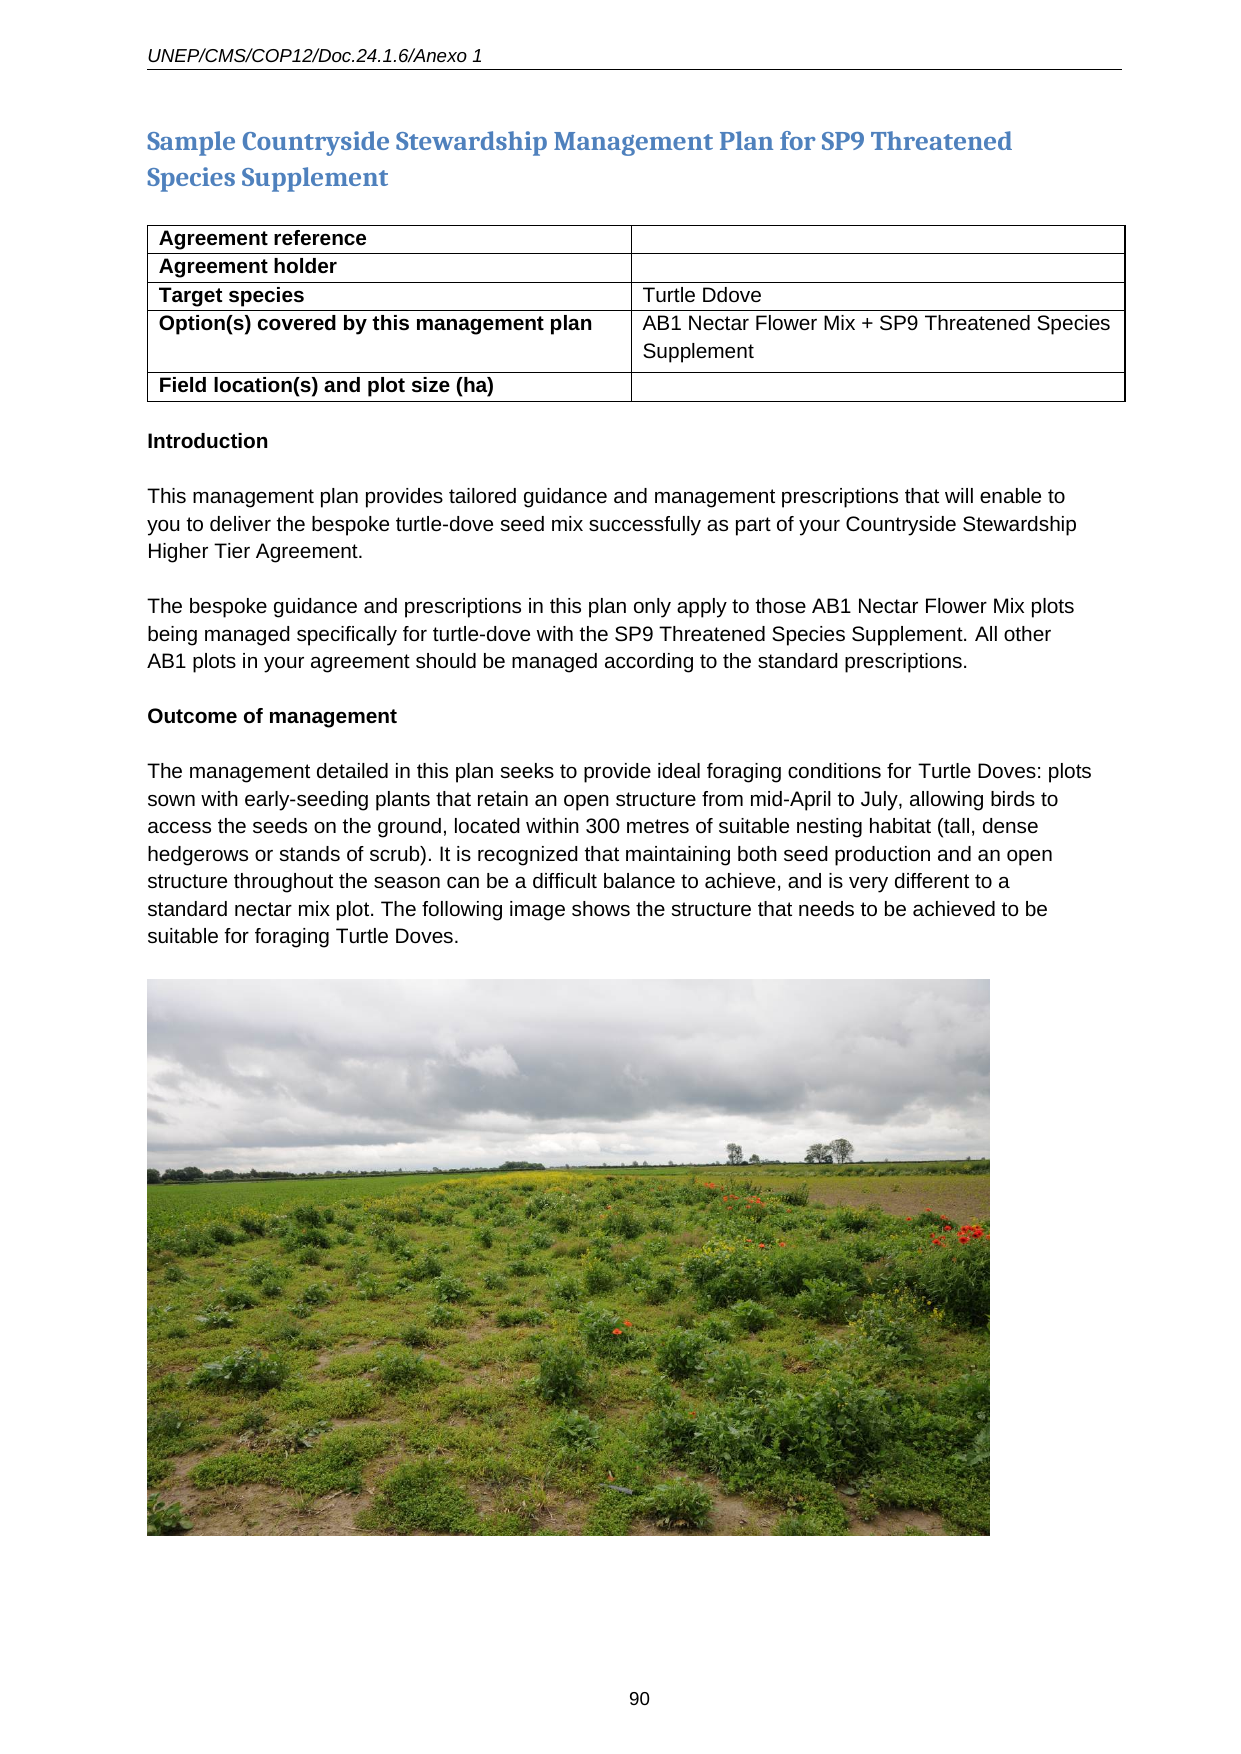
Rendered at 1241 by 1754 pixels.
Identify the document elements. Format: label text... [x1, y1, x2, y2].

table_header Agreement reference [148, 226, 631, 253]
text Outcome of management [147, 704, 1093, 728]
text The management detailed in this plan seeks to provide ideal foraging conditions for Turtle Doves: plots sown with early-seeding plants that retain an open structure from mid-April to July, allowing birds to access the seeds on the ground, located within 300 metres of suitable nesting habitat (tall, dense hedgerows or stands of scrub). It is recognized that maintaining both seed production and an open structure throughout the season can be a difficult balance to achieve, and is very different to a standard nectar mix plot. The following image shows the structure that needs to be achieved to be suitable for foraging Turtle Doves. [147, 759, 1093, 948]
text Introduction [147, 429, 1093, 453]
table_cell Agreement holder [148, 254, 631, 282]
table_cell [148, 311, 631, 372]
text The bespoke guidance and prescriptions in this plan only apply to those AB1 Nectar Flower Mix plots being managed specifically for turtle-dove with the SP9 Threatened Species Supplement. All other AB1 plots in your agreement should be managed according to the standard prescriptions. [147, 594, 1093, 673]
text This management plan provides tailored guidance and management prescriptions that will enable to you to deliver the bespoke turtle-dove seed mix successfully as part of your Countryside Stewardship Higher Tier Agreement. [147, 484, 1093, 563]
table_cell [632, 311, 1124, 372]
table_header [632, 226, 1124, 253]
picture [147, 979, 990, 1536]
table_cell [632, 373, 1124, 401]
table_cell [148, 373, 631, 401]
text Sample Countryside Stewardship Management Plan for SP9 Threatened Species Supplement [147, 126, 1093, 193]
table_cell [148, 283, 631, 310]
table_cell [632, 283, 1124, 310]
table_cell [632, 254, 1124, 282]
